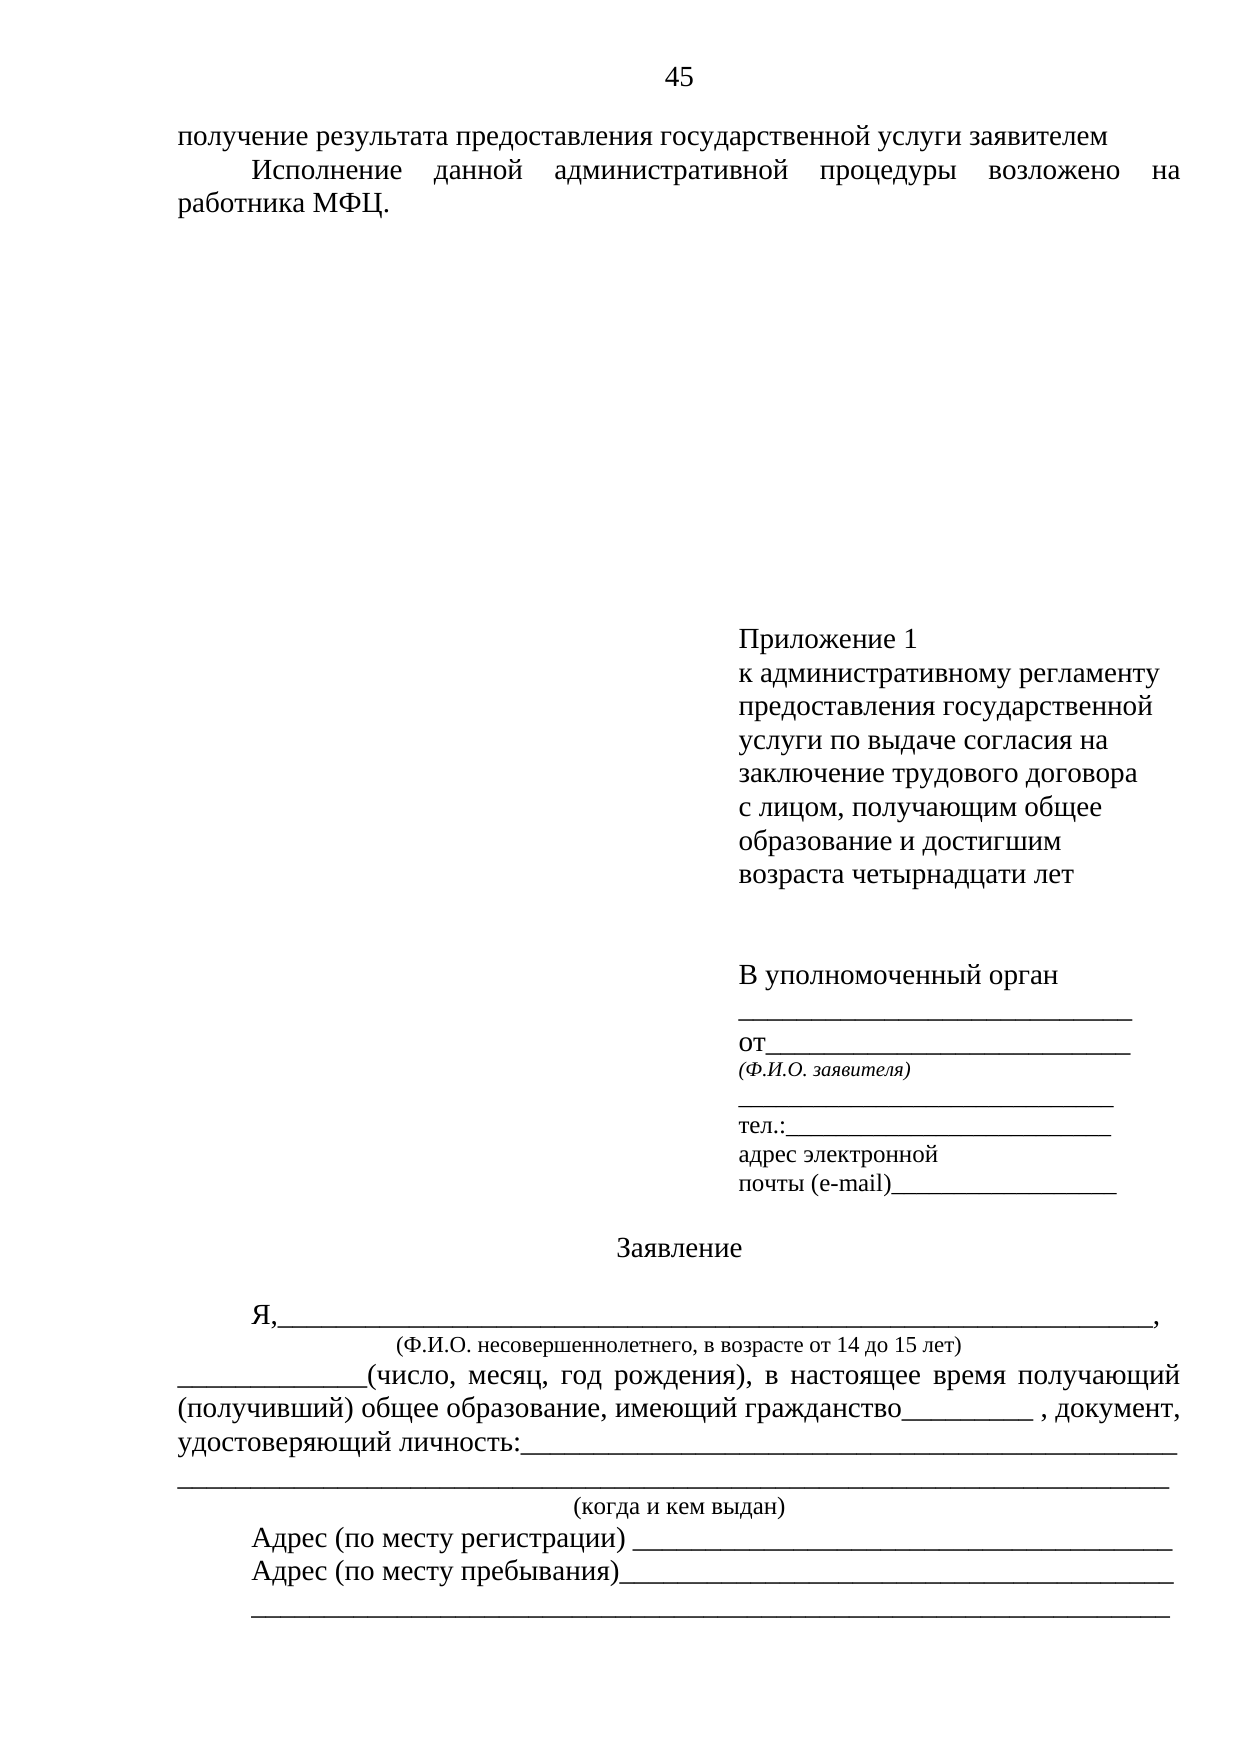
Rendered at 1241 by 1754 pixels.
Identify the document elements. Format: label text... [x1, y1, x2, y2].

text услуги по выдаче согласия на [177, 722, 1181, 756]
text (Ф.И.О. несовершеннолетнего, в возрасте от 14 до 15 лет) [177, 1331, 1181, 1357]
text (Ф.И.О. заявителя) [177, 1057, 1181, 1081]
text Я,____________________________________________________________, [177, 1297, 1181, 1331]
text к административному регламенту [177, 655, 1181, 688]
text ______________________________ [177, 1081, 1181, 1110]
text Приложение 1 [177, 621, 1181, 655]
text заключение трудового договора [177, 756, 1181, 789]
text с лицом, получающим общее [177, 789, 1181, 823]
text Заявление [177, 1230, 1181, 1263]
text ___________________________ [177, 990, 1181, 1024]
text ____________________________________________________________________ [177, 1458, 1181, 1491]
text адрес электронной [177, 1139, 1181, 1168]
text Адрес (по месту регистрации) _____________________________________ [177, 1520, 1181, 1553]
text Адрес (по месту пребывания)______________________________________ [177, 1553, 1181, 1587]
text тел.:__________________________ [177, 1110, 1181, 1139]
text В уполномоченный орган [177, 957, 1181, 990]
text предоставления государственной [177, 688, 1181, 722]
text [177, 118, 1181, 152]
text _____________(число, месяц, год рождения), в настоящее время получающий (получивший) общее образование, имеющий гражданство_________ , документ, удостоверяющий личность:_____________________________________________ [177, 1357, 1181, 1458]
text возраста четырнадцати лет [177, 856, 1181, 890]
text _______________________________________________________________ [177, 1587, 1181, 1621]
text почты (e-mail)__________________ [177, 1168, 1181, 1196]
text образование и достигшим [177, 823, 1181, 856]
text (когда и кем выдан) [177, 1491, 1181, 1520]
text Исполнение данной административной процедуры возложено на работника МФЦ. [177, 152, 1181, 219]
text от_________________________ [177, 1024, 1181, 1057]
